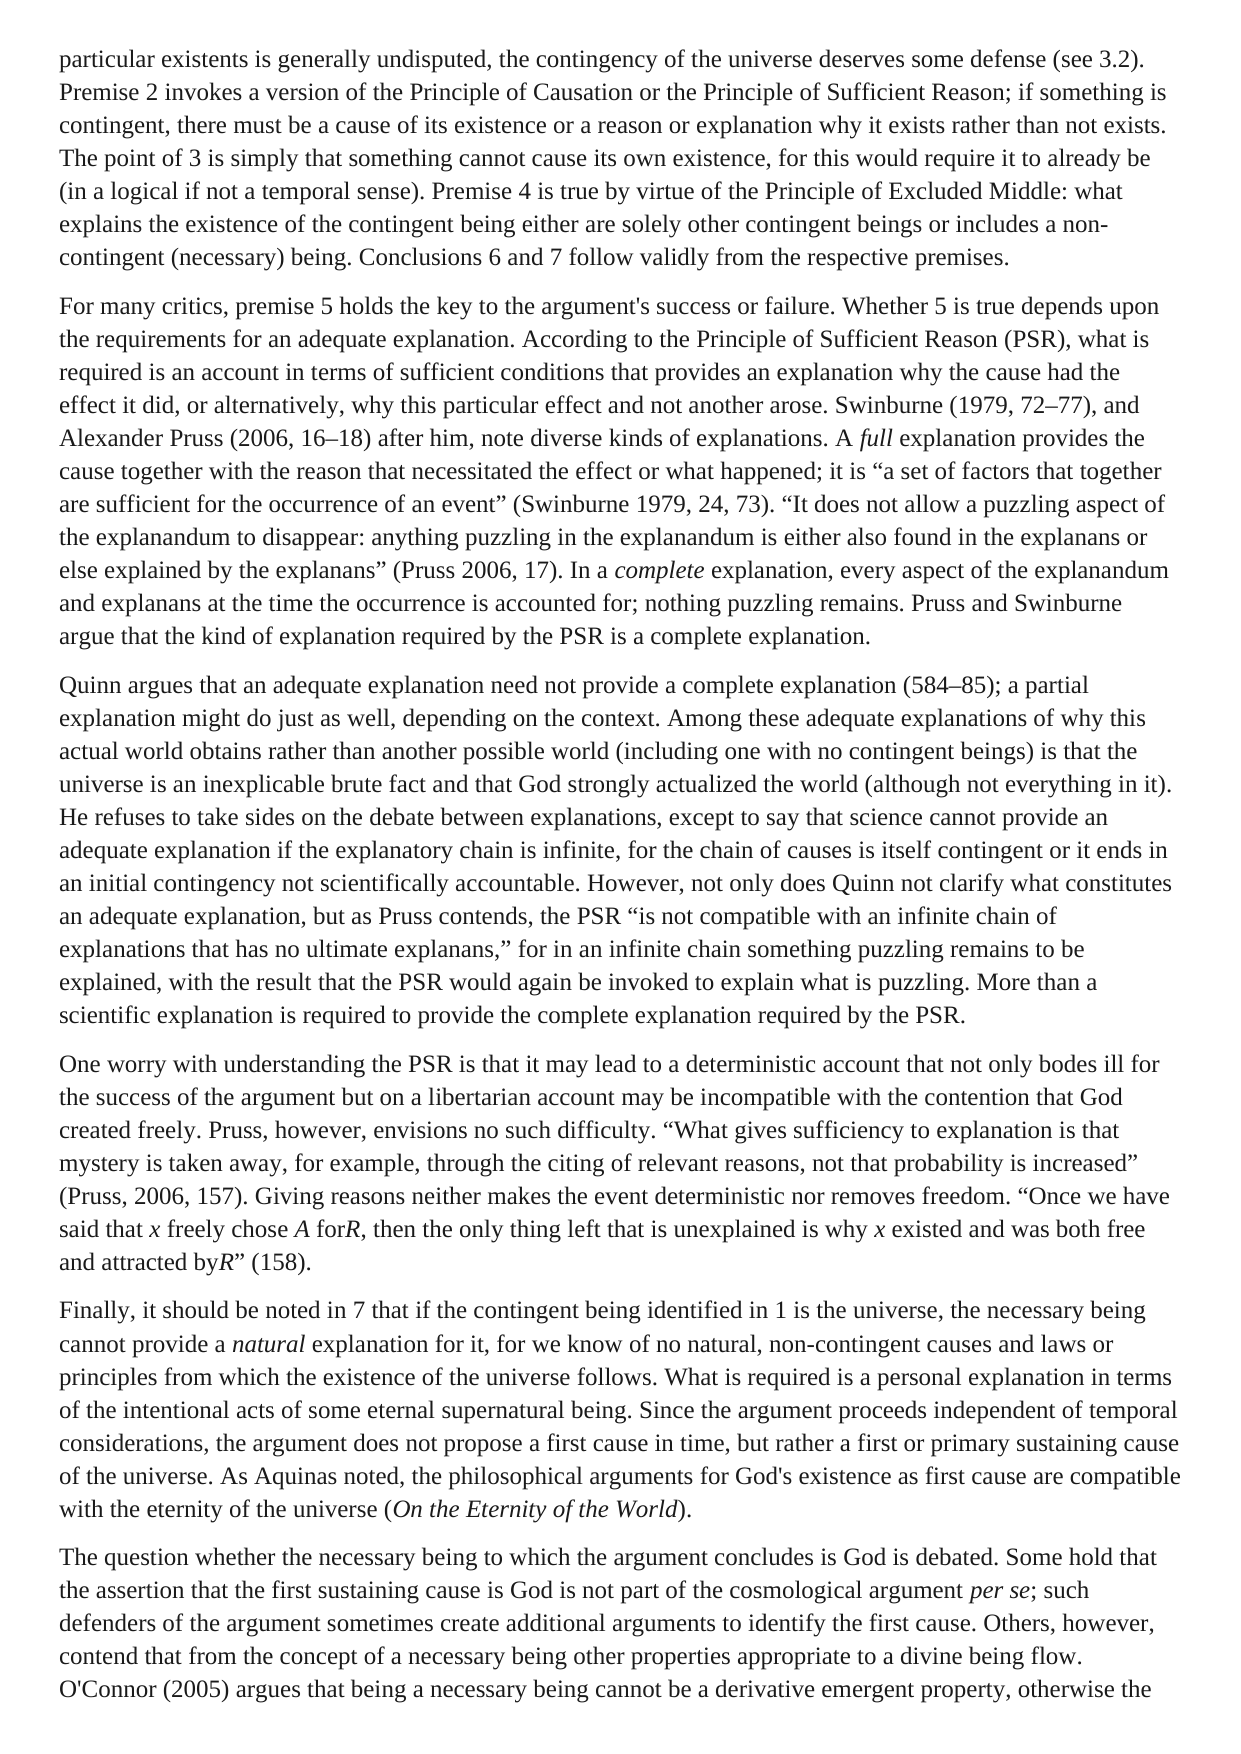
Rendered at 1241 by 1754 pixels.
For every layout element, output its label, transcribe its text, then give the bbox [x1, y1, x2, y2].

text For many critics, premise 5 holds the key to the argument's success or failure. Whether 5 is true depends upon the requirements for an adequate explanation. According to the Principle of Sufficient Reason (PSR), what is required is an account in terms of sufficient conditions that provides an explanation why the cause had the effect it did, or alternatively, why this particular effect and not another arose. Swinburne (1979, 72–77), and Alexander Pruss (2006, 16–18) after him, note diverse kinds of explanations. A full explanation provides the cause together with the reason that necessitated the effect or what happened; it is “a set of factors that together are sufficient for the occurrence of an event” (Swinburne 1979, 24, 73). “It does not allow a puzzling aspect of the explanandum to disappear: anything puzzling in the explanandum is either also found in the explanans or else explained by the explanans” (Pruss 2006, 17). In a complete explanation, every aspect of the explanandum and explanans at the time the occurrence is accounted for; nothing puzzling remains. Pruss and Swinburne argue that the kind of explanation required by the PSR is a complete explanation. [59, 291, 1181, 650]
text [59, 1542, 1181, 1703]
text Finally, it should be noted in 7 that if the contingent being identified in 1 is the universe, the necessary being cannot provide a natural explanation for it, for we know of no natural, non-contingent causes and laws or principles from which the existence of the universe follows. What is required is a personal explanation in terms of the intentional acts of some eternal supernatural being. Since the argument proceeds independent of temporal considerations, the argument does not propose a first cause in time, but rather a first or primary sustaining cause of the universe. As Aquinas noted, the philosophical arguments for God's existence as first cause are compatible with the eternity of the universe (On the Eternity of the World). [59, 1296, 1181, 1522]
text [59, 44, 1181, 271]
text One worry with understanding the PSR is that it may lead to a deterministic account that not only bodes ill for the success of the argument but on a libertarian account may be incompatible with the contention that God created freely. Pruss, however, envisions no such difficulty. “What gives sufficiency to explanation is that mystery is taken away, for example, through the citing of relevant reasons, not that probability is increased” (Pruss, 2006, 157). Giving reasons neither makes the event deterministic nor removes freedom. “Once we have said that x freely chose A forR, then the only thing left that is unexplained is why x existed and was both free and attracted byR” (158). [59, 1049, 1181, 1276]
text Quinn argues that an adequate explanation need not provide a complete explanation (584–85); a partial explanation might do just as well, depending on the context. Among these adequate explanations of why this actual world obtains rather than another possible world (including one with no contingent beings) is that the universe is an inexplicable brute fact and that God strongly actualized the world (although not everything in it). He refuses to take sides on the debate between explanations, except to say that science cannot provide an adequate explanation if the explanatory chain is infinite, for the chain of causes is itself contingent or it ends in an initial contingency not scientifically accountable. However, not only does Quinn not clarify what constitutes an adequate explanation, but as Pruss contends, the PSR “is not compatible with an infinite chain of explanations that has no ultimate explanans,” for in an infinite chain something puzzling remains to be explained, with the result that the PSR would again be invoked to explain what is puzzling. More than a scientific explanation is required to provide the complete explanation required by the PSR. [59, 670, 1181, 1029]
